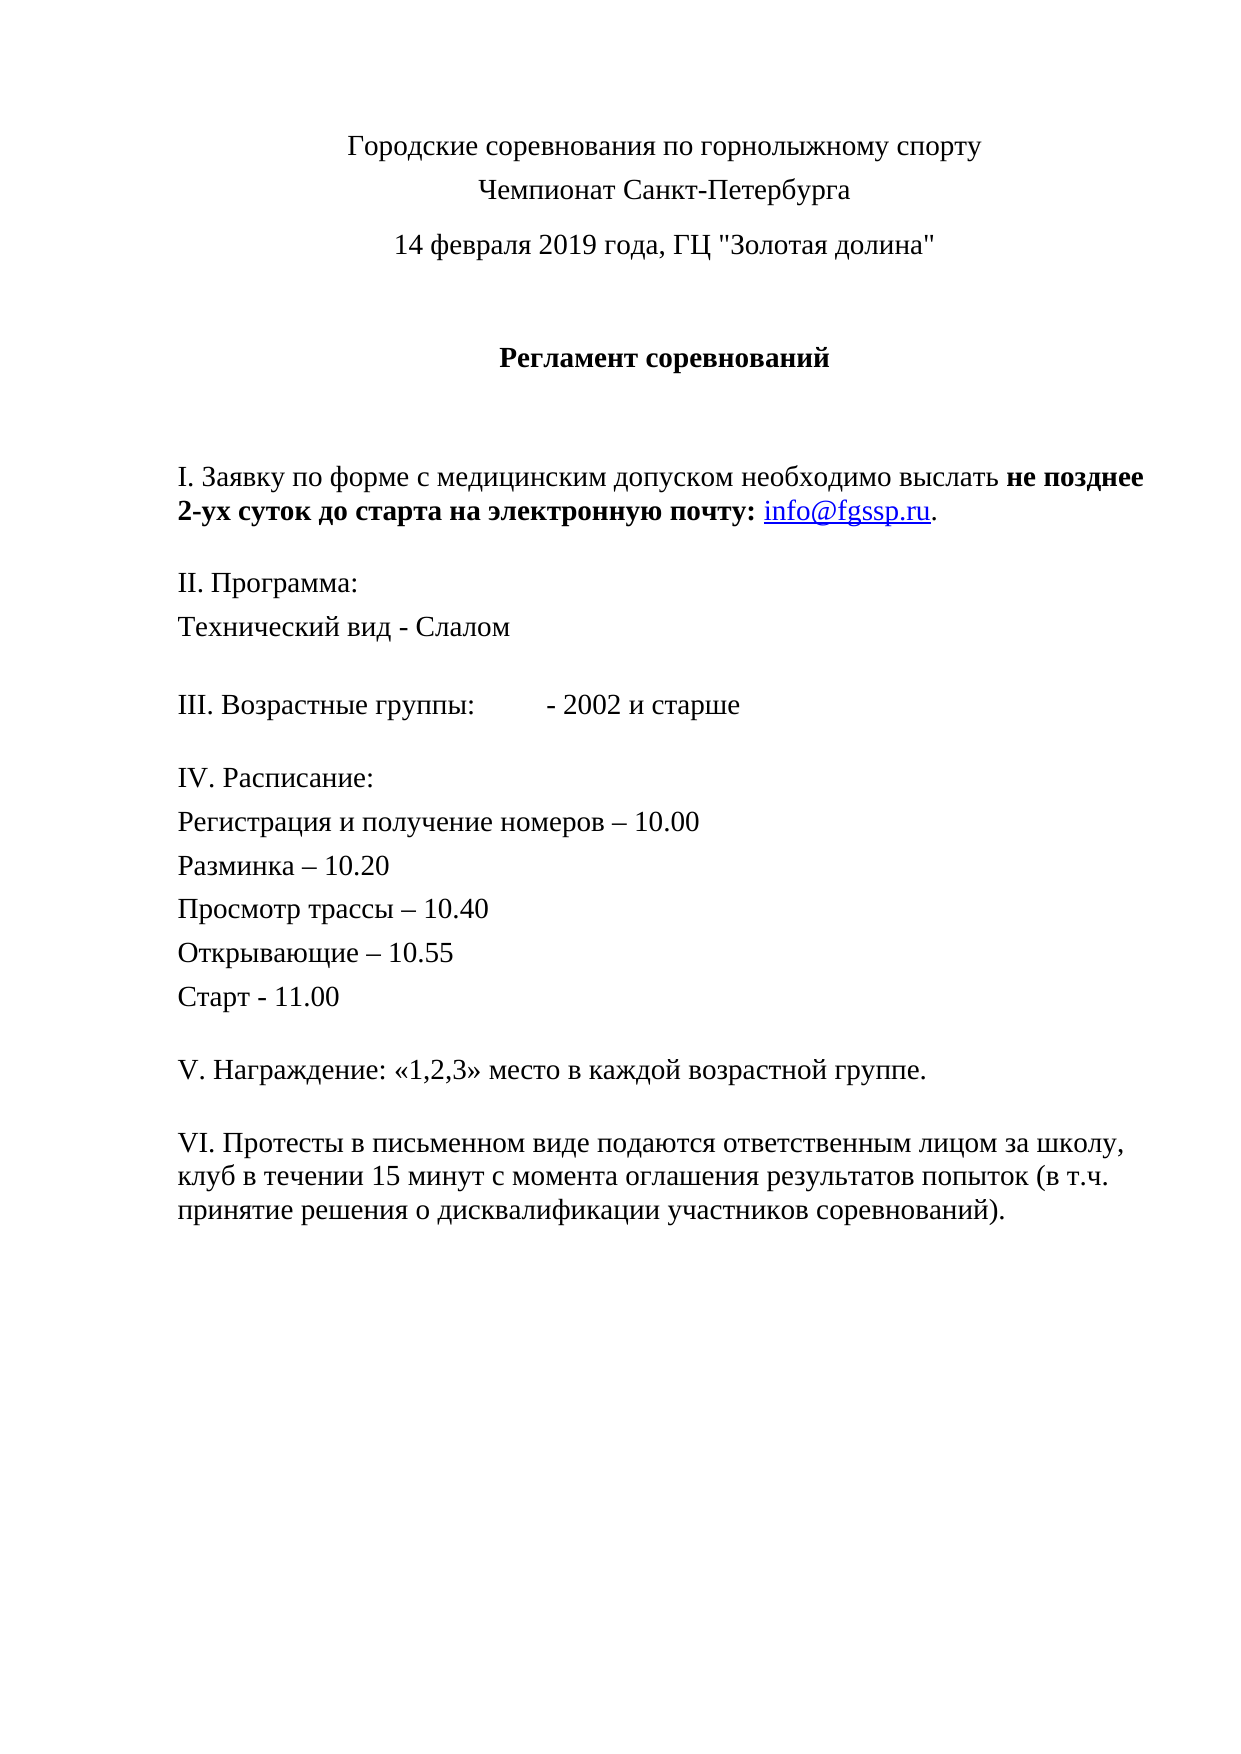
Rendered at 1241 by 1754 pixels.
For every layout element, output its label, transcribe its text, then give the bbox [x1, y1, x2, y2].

text VI. Протесты в письменном виде подаются ответственным лицом за школу, клуб в течении 15 минут с момента оглашения результатов попыток (в т.ч. принятие решения о дисквалификации участников соревнований). [177, 1125, 1152, 1226]
text Чемпионат Санкт-Петербурга [177, 172, 1152, 206]
text Технический вид - Слалом [177, 609, 1152, 643]
text IV. Расписание: [177, 760, 1152, 793]
text 14 февраля 2019 года, ГЦ "Золотая долина" [177, 227, 1152, 260]
text Разминка – 10.20 [177, 848, 1152, 881]
text Открывающие – 10.55 [177, 936, 1152, 969]
text I. Заявку по форме с медицинским допуском необходимо выслать не позднее 2-ух суток до старта на электронную почту: info@fgssp.ru. [177, 459, 1152, 555]
list Программа: [177, 566, 1152, 599]
text V. Награждение: «1,2,3» место в каждой возрастной группе. [177, 1052, 1152, 1114]
text Просмотр трассы – 10.40 [177, 892, 1152, 925]
text III. Возрастные группы: - 2002 и старше [177, 687, 1152, 749]
text Городские соревнования по горнолыжному спорту [177, 128, 1152, 162]
text Регистрация и получение номеров – 10.00 [177, 804, 1152, 837]
text Регламент соревнований [177, 341, 1152, 374]
text Старт - 11.00 [177, 979, 1152, 1042]
